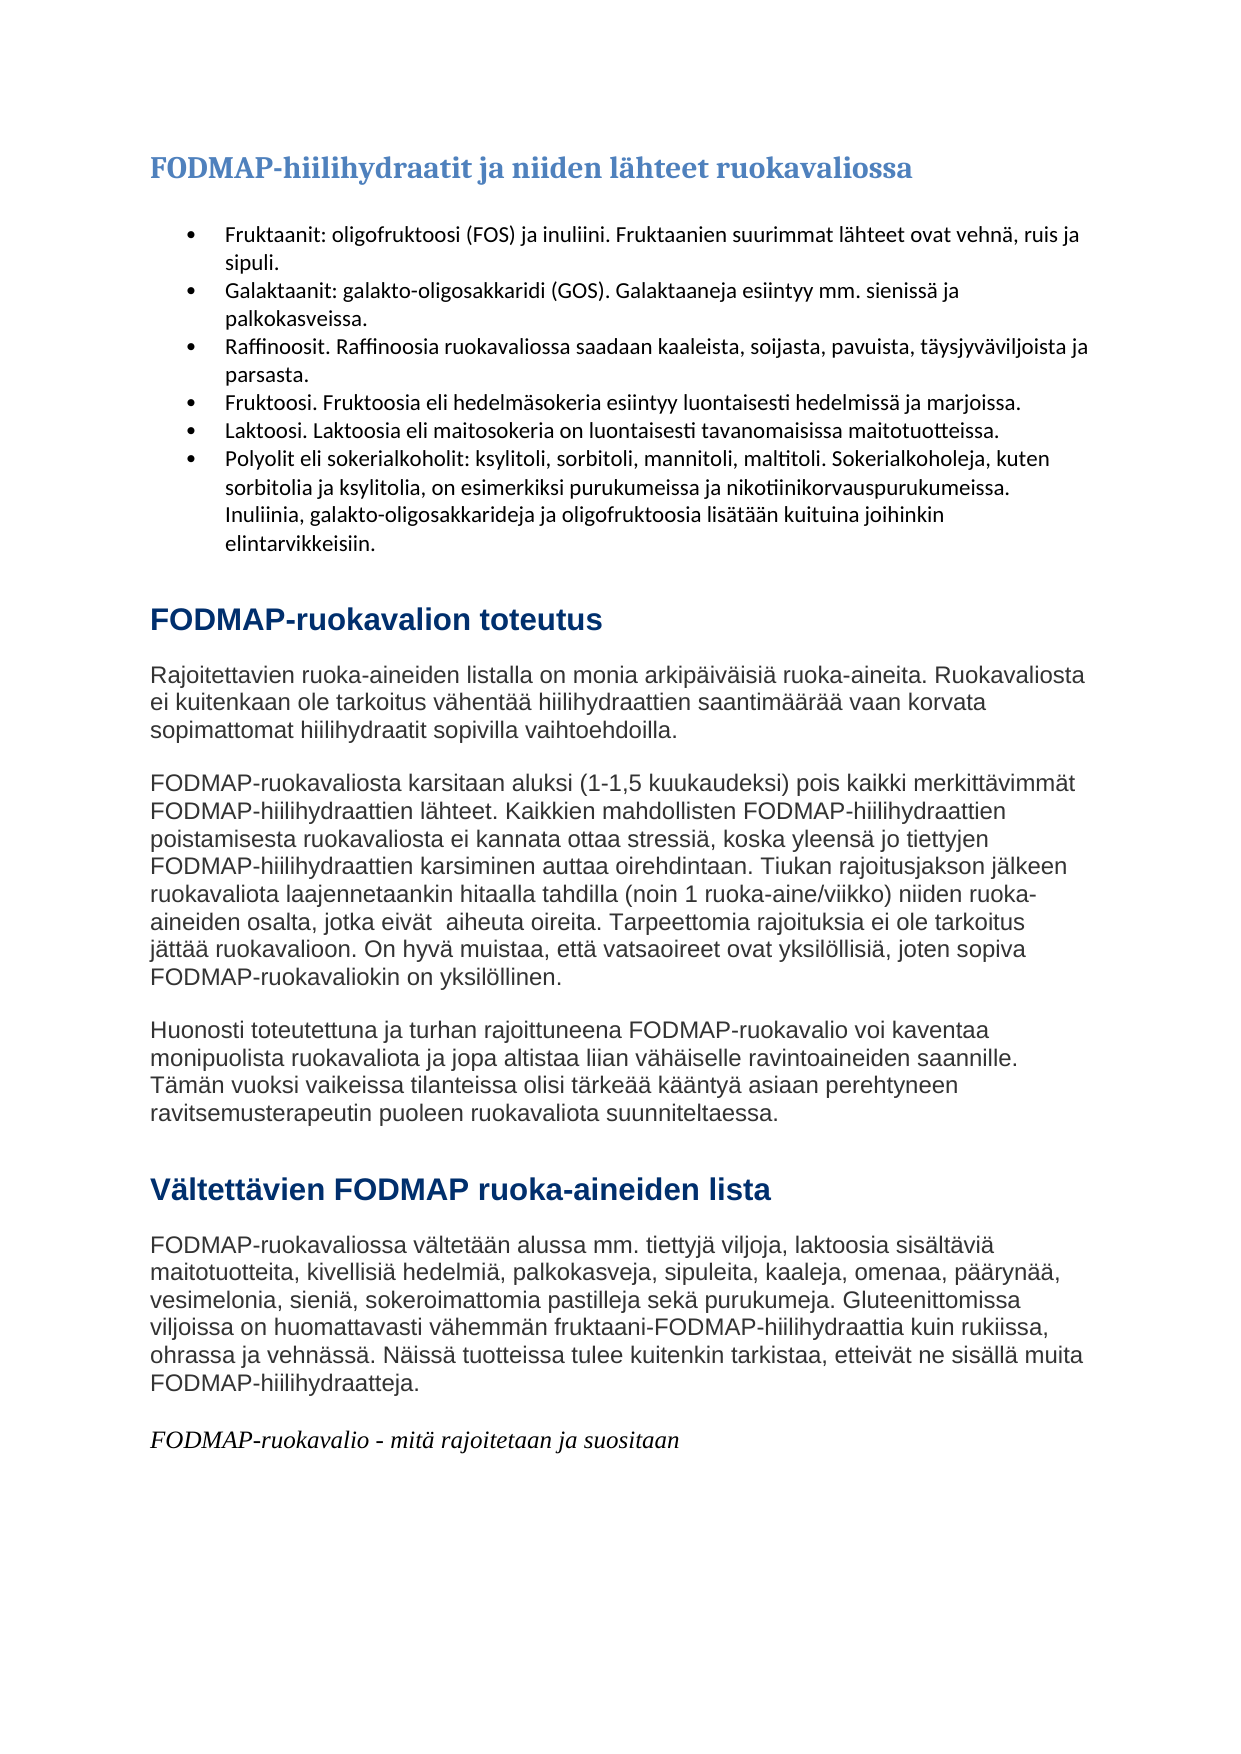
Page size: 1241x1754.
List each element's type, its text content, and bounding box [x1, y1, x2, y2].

text Rajoitettavien ruoka-aineiden listalla on monia arkipäiväisiä ruoka-aineita. Ruokavaliosta ei kuitenkaan ole tarkoitus vähentää hiilihydraattien saantimäärää vaan korvata sopimattomat hiilihydraatit sopivilla vaihtoehdoilla. [150, 661, 1090, 743]
list Laktoosi. Laktoosia eli maitosokeria on luontaisesti tavanomaisissa maitotuotteissa. [187, 417, 1090, 444]
list Fruktoosi. Fruktoosia eli hedelmäsokeria esiintyy luontaisesti hedelmissä ja marjoissa. [187, 388, 1090, 417]
subtitle Vältettävien FODMAP ruoka-aineiden lista [150, 1171, 1090, 1207]
subtitle FODMAP-hiilihydraatit ja niiden lähteet ruokavaliossa [150, 150, 1090, 186]
list Polyolit eli sokerialkoholit: ksylitoli, sorbitoli, mannitoli, maltitoli. Sokerialkoholeja, kuten sorbitolia ja ksylitolia, on esimerkiksi purukumeissa ja nikotiinikorvauspurukumeissa. Inuliinia, galakto-oligosakkarideja ja oligofruktoosia lisätään kuituina joihinkin elintarvikkeisiin. [187, 444, 1090, 557]
subtitle FODMAP-ruokavalion toteutus [150, 601, 1090, 637]
text Huonosti toteutettuna ja turhan rajoittuneena FODMAP-ruokavalio voi kaventaa monipuolista ruokavaliota ja jopa altistaa liian vähäiselle ravintoaineiden saannille. Tämän vuoksi vaikeissa tilanteissa olisi tärkeää kääntyä asiaan perehtyneen ravitsemusterapeutin puoleen ruokavaliota suunniteltaessa. [150, 1016, 1090, 1127]
list Raffinoosit. Raffinoosia ruokavaliossa saadaan kaaleista, soijasta, pavuista, täysjyväviljoista ja parsasta. [187, 332, 1090, 388]
text FODMAP-ruokavaliossa vältetään alussa mm. tiettyjä viljoja, laktoosia sisältäviä maitotuotteita, kivellisiä hedelmiä, palkokasveja, sipuleita, kaaleja, omenaa, päärynää, vesimelonia, sieniä, sokeroimattomia pastilleja sekä purukumeja. Gluteenittomissa viljoissa on huomattavasti vähemmän fruktaani-FODMAP-hiilihydraattia kuin rukiissa, ohrassa ja vehnässä. Näissä tuotteissa tulee kuitenkin tarkistaa, etteivät ne sisällä muita FODMAP-hiilihydraatteja. [150, 1231, 1090, 1396]
text FODMAP-ruokavalio - mitä rajoitetaan ja suositaan [150, 1425, 1090, 1454]
text FODMAP-ruokavaliosta karsitaan aluksi (1-1,5 kuukaudeksi) pois kaikki merkittävimmät FODMAP-hiilihydraattien lähteet. Kaikkien mahdollisten FODMAP-hiilihydraattien poistamisesta ruokavaliosta ei kannata ottaa stressiä, koska yleensä jo tiettyjen FODMAP-hiilihydraattien karsiminen auttaa oirehdintaan. Tiukan rajoitusjakson jälkeen ruokavaliota laajennetaankin hitaalla tahdilla (noin 1 ruoka-aine/viikko) niiden ruoka-aineiden osalta, jotka eivät aiheuta oireita. Tarpeettomia rajoituksia ei ole tarkoitus jättää ruokavalioon. On hyvä muistaa, että vatsaoireet ovat yksilöllisiä, joten sopiva FODMAP-ruokavaliokin on yksilöllinen. [150, 769, 1090, 990]
list Galaktaanit: galakto-oligosakkaridi (GOS). Galaktaaneja esiintyy mm. sienissä ja palkokasveissa. [187, 276, 1090, 332]
list Fruktaanit: oligofruktoosi (FOS) ja inuliini. Fruktaanien suurimmat lähteet ovat vehnä, ruis ja sipuli. [187, 220, 1090, 276]
